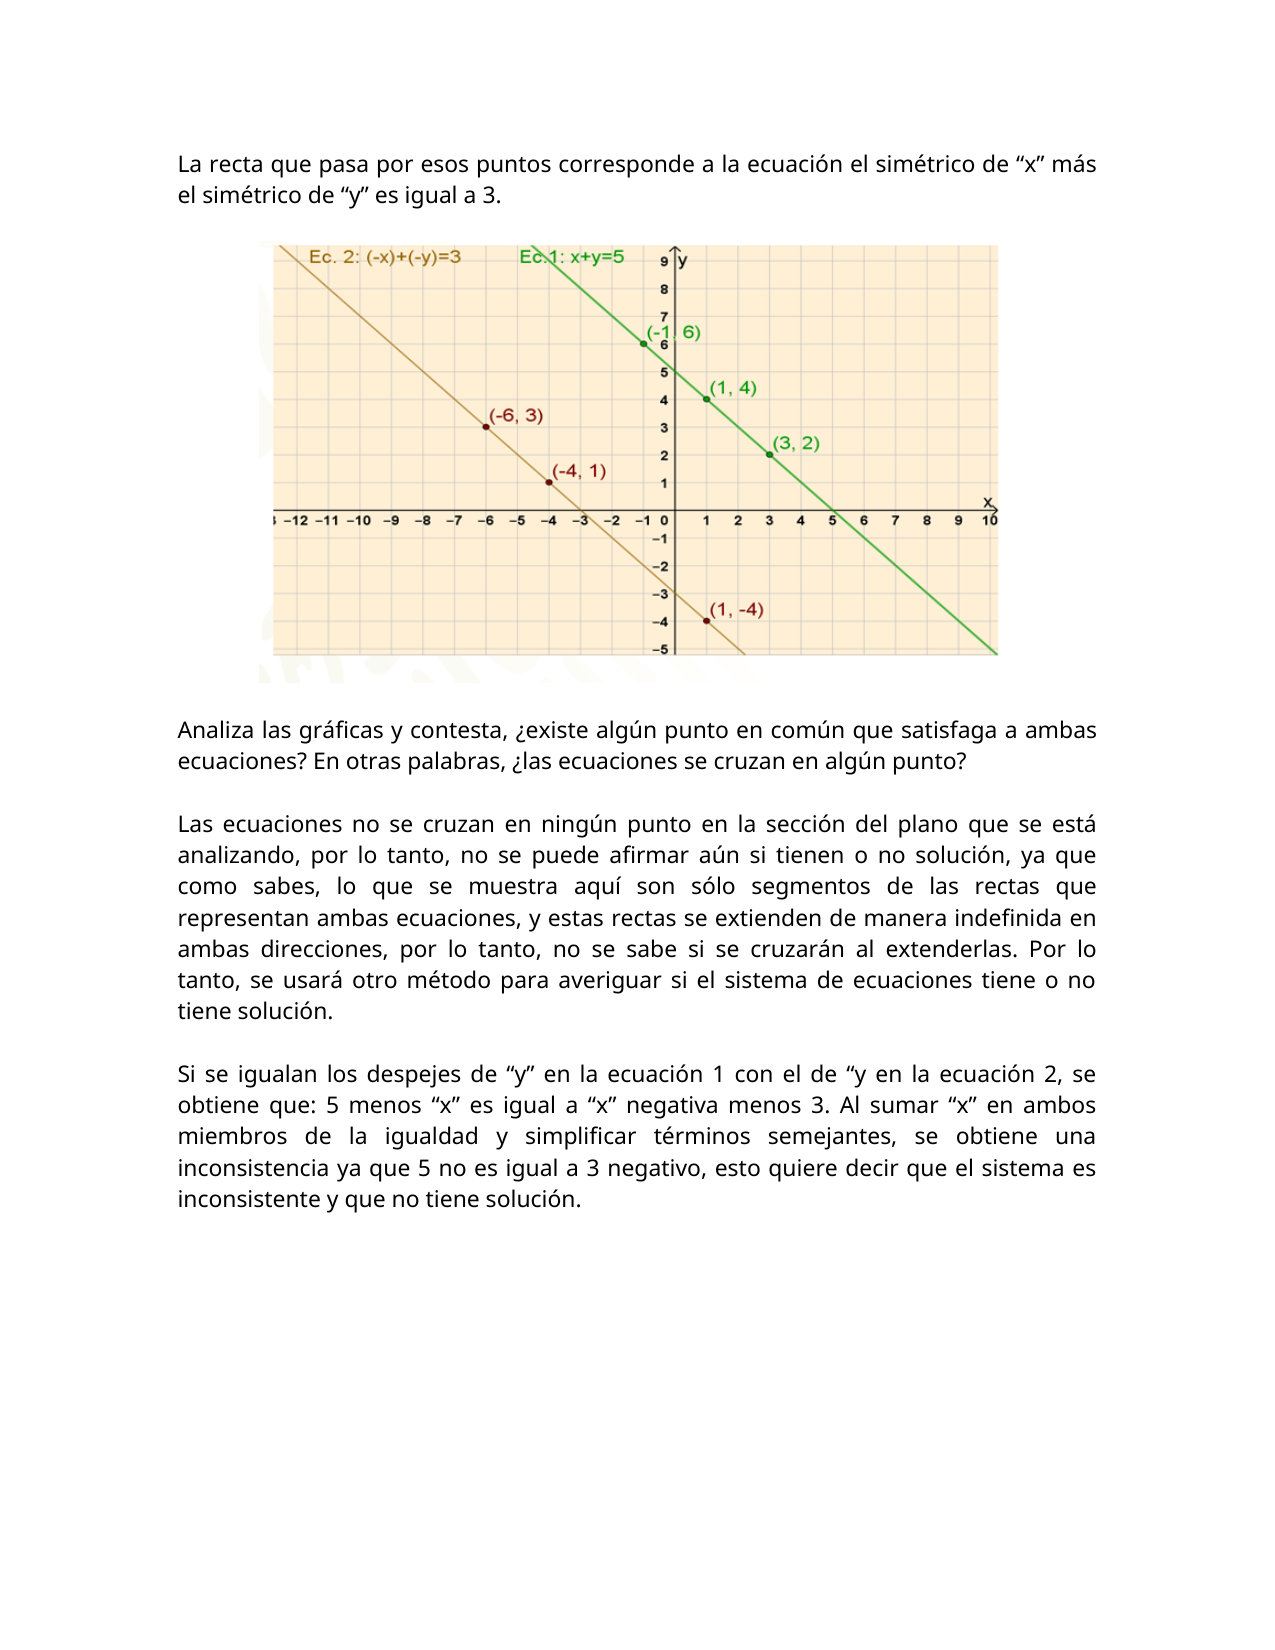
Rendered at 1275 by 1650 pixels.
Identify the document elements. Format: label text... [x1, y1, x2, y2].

text Analiza las gráficas y contesta, ¿existe algún punto en común que satisfaga a ambas ecuaciones? En otras palabras, ¿las ecuaciones se cruzan en algún punto? [177, 714, 1098, 776]
picture [258, 241, 1017, 683]
text Si se igualan los despejes de “y” en la ecuación 1 con el de “y en la ecuación 2, se obtiene que: 5 menos “x” es igual a “x” negativa menos 3. Al sumar “x” en ambos miembros de la igualdad y simplificar términos semejantes, se obtiene una inconsistencia ya que 5 no es igual a 3 negativo, esto quiere decir que el sistema es inconsistente y que no tiene solución. [177, 1058, 1098, 1214]
text Las ecuaciones no se cruzan en ningún punto en la sección del plano que se está analizando, por lo tanto, no se puede afirmar aún si tienen o no solución, ya que como sabes, lo que se muestra aquí son sólo segmentos de las rectas que representan ambas ecuaciones, y estas rectas se extienden de manera indefinida en ambas direcciones, por lo tanto, no se sabe si se cruzarán al extenderlas. Por lo tanto, se usará otro método para averiguar si el sistema de ecuaciones tiene o no tiene solución. [177, 808, 1098, 1026]
text La recta que pasa por esos puntos corresponde a la ecuación el simétrico de “x” más el simétrico de “y” es igual a 3. [177, 148, 1098, 210]
